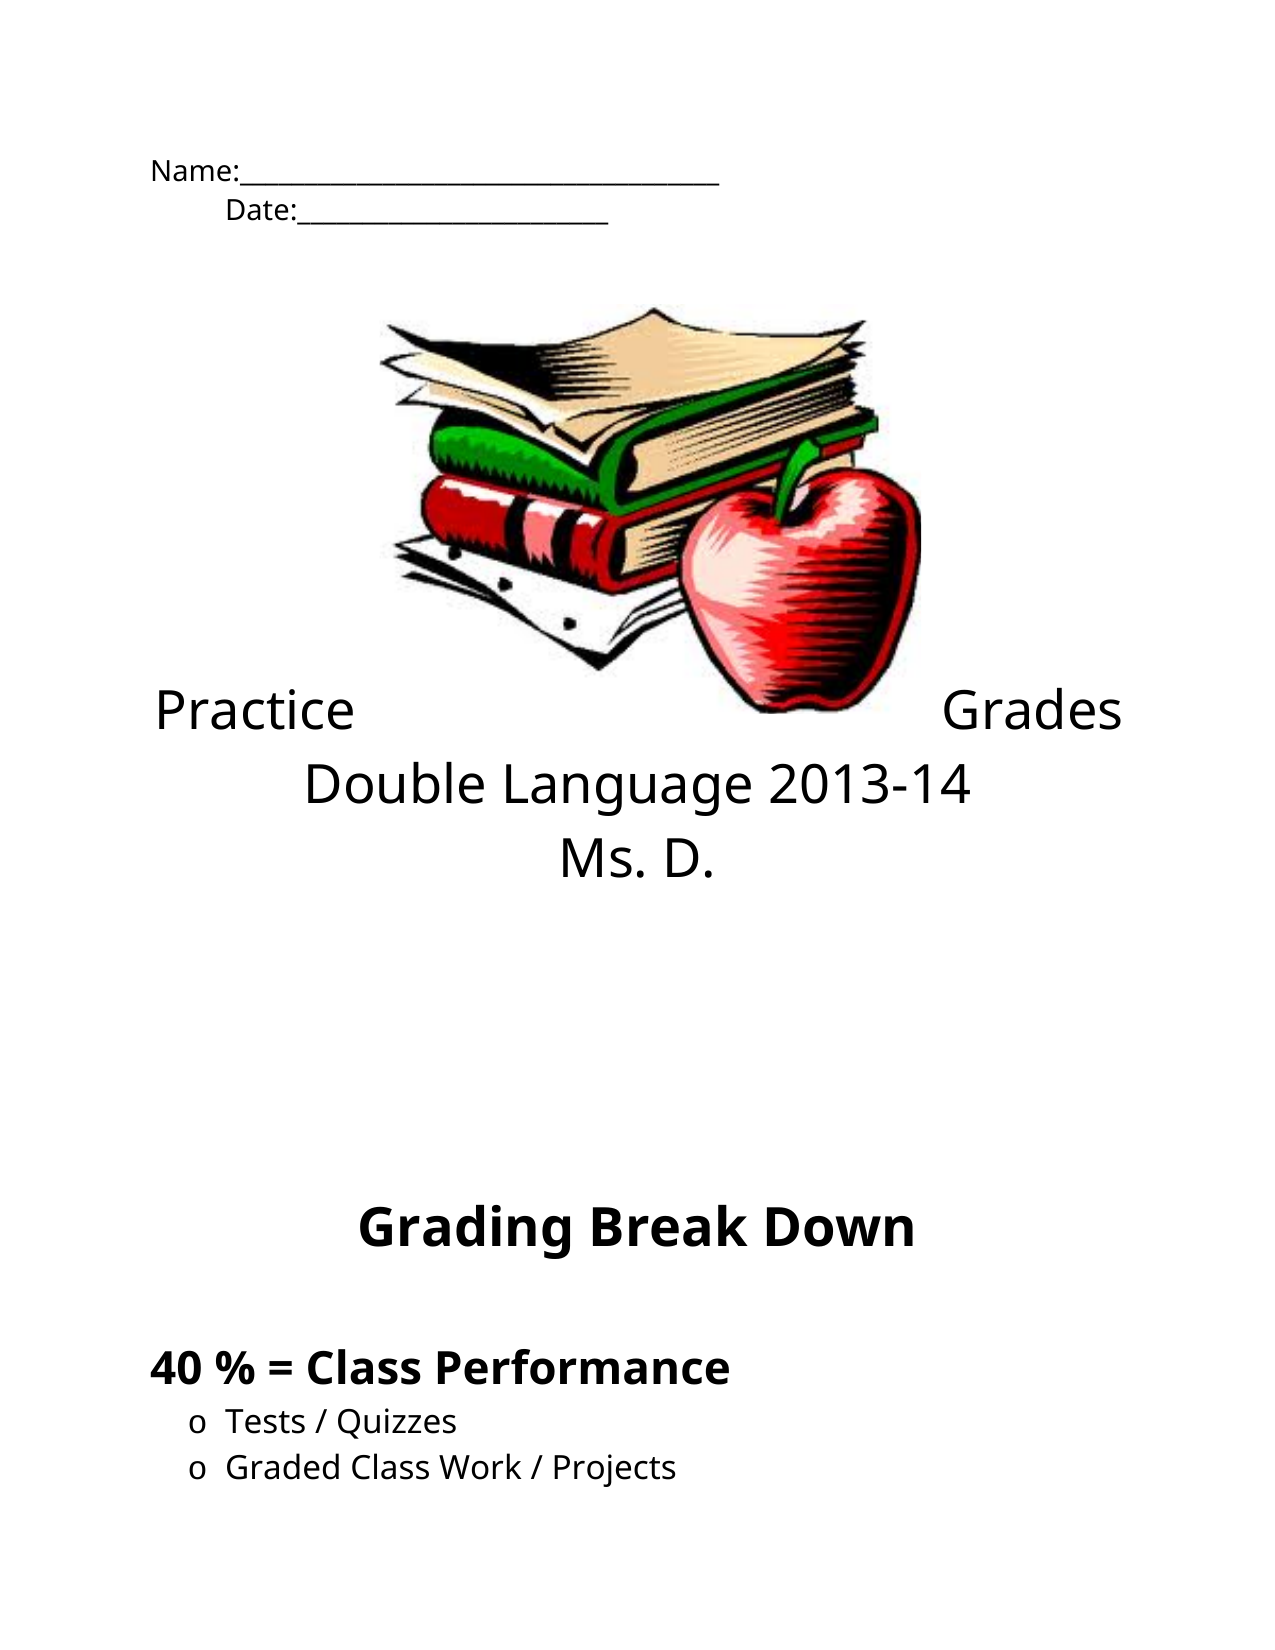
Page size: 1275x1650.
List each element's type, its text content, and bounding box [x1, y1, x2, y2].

text Practice Grades [150, 672, 1125, 746]
list Graded Class Work / Projects [187, 1444, 1125, 1489]
text Grading Break Down [150, 1188, 1125, 1262]
picture [379, 304, 922, 714]
text 40 % = Class Performance [150, 1336, 1125, 1398]
text Ms. D. [150, 819, 1125, 893]
text Double Language 2013-14 [150, 746, 1125, 819]
list Tests / Quizzes [187, 1398, 1125, 1444]
text Name:_____________________________________ Date:________________________ [150, 150, 1125, 229]
